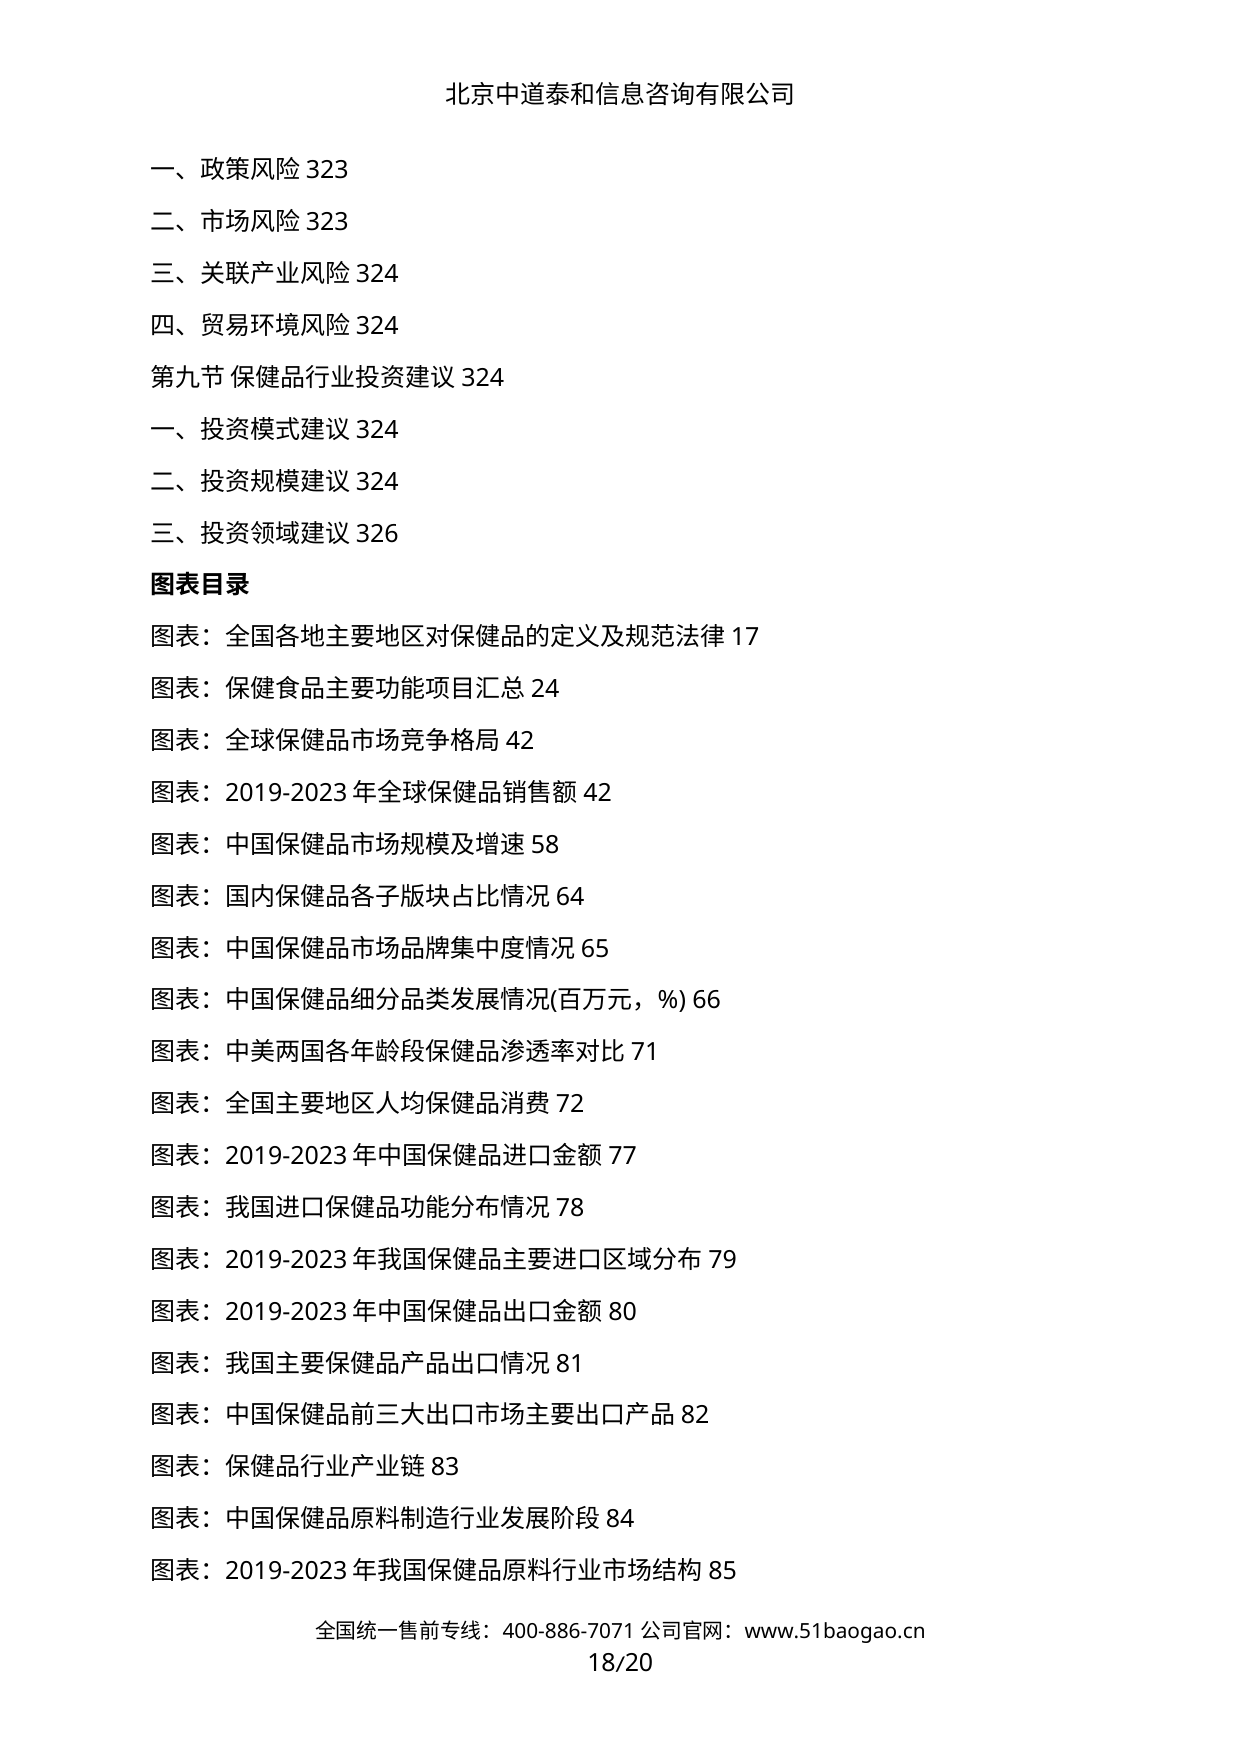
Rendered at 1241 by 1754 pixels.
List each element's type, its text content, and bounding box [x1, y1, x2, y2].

text 图表：保健食品主要功能项目汇总 24 [150, 669, 1090, 705]
text 二、市场风险 323 [150, 202, 1090, 238]
text 图表：中国保健品市场品牌集中度情况 65 [150, 928, 1090, 964]
text 图表：中国保健品前三大出口市场主要出口产品 82 [150, 1395, 1090, 1431]
text 图表：全国主要地区人均保健品消费 72 [150, 1084, 1090, 1120]
text 图表：2019-2023年中国保健品进口金额 77 [150, 1136, 1090, 1172]
text 第九节 保健品行业投资建议 324 [150, 357, 1090, 394]
text 一、投资模式建议 324 [150, 409, 1090, 446]
text 图表：国内保健品各子版块占比情况 64 [150, 876, 1090, 912]
text 图表：中美两国各年龄段保健品渗透率对比 71 [150, 1032, 1090, 1068]
text 图表：2019-2023年我国保健品原料行业市场结构 85 [150, 1551, 1090, 1587]
text 图表：2019-2023年中国保健品出口金额 80 [150, 1291, 1090, 1327]
text 图表目录 [150, 565, 1090, 601]
text 图表：中国保健品原料制造行业发展阶段 84 [150, 1499, 1090, 1535]
text 图表：全国各地主要地区对保健品的定义及规范法律 17 [150, 617, 1090, 653]
text 图表：全球保健品市场竞争格局 42 [150, 721, 1090, 757]
text 一、政策风险 323 [150, 150, 1090, 186]
text 二、投资规模建议 324 [150, 461, 1090, 497]
text 三、关联产业风险 324 [150, 254, 1090, 290]
text 四、贸易环境风险 324 [150, 306, 1090, 342]
text 图表：2019-2023年全球保健品销售额 42 [150, 772, 1090, 809]
text 图表：保健品行业产业链 83 [150, 1447, 1090, 1483]
text 图表：2019-2023年我国保健品主要进口区域分布 79 [150, 1239, 1090, 1276]
text 三、投资领域建议 326 [150, 513, 1090, 549]
text 图表：我国主要保健品产品出口情况 81 [150, 1343, 1090, 1379]
text 图表：我国进口保健品功能分布情况 78 [150, 1187, 1090, 1224]
text 图表：中国保健品细分品类发展情况(百万元，%) 66 [150, 980, 1090, 1016]
text 图表：中国保健品市场规模及增速 58 [150, 824, 1090, 861]
